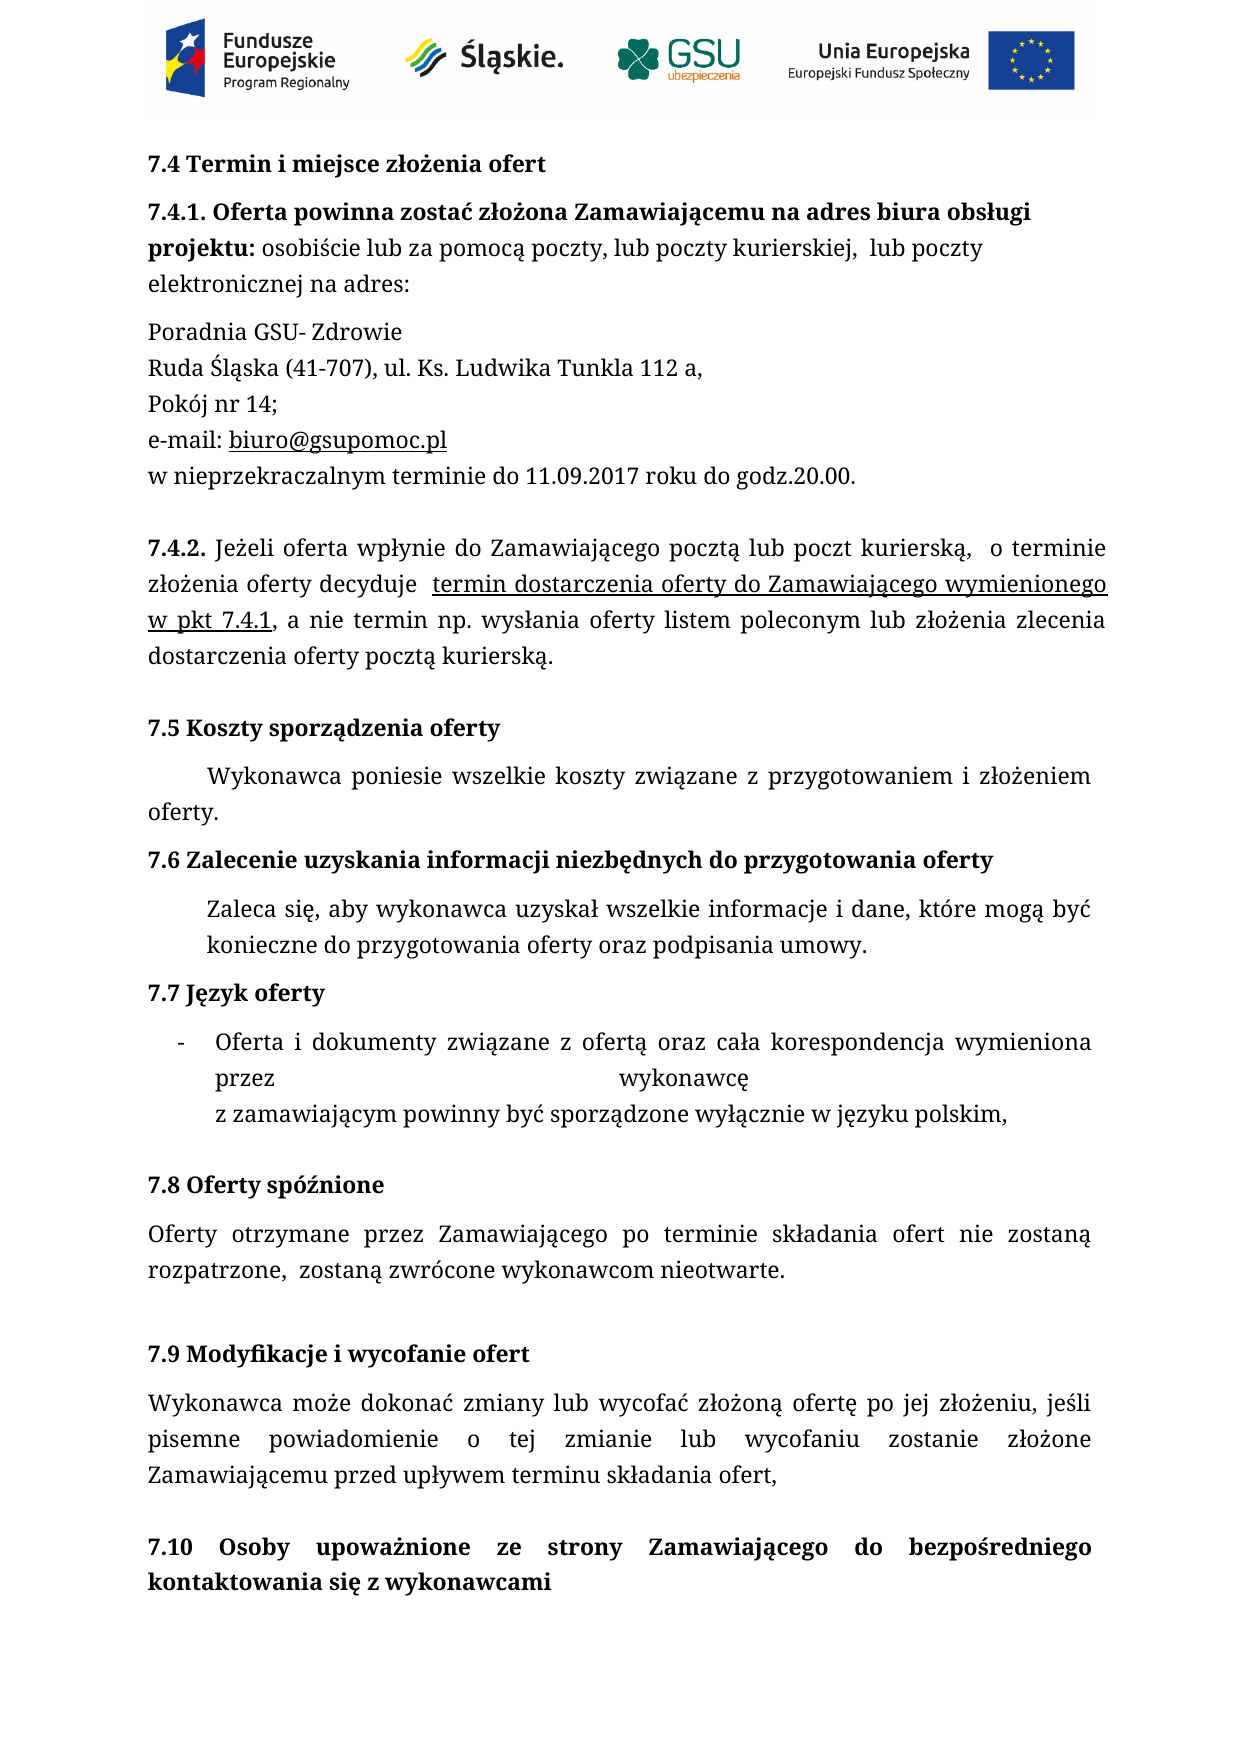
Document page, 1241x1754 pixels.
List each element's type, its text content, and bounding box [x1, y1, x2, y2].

text 7.6 Zalecenie uzyskania informacji niezbędnych do przygotowania oferty [148, 844, 1093, 876]
text w nieprzekraczalnym terminie do 11.09.2017 roku do godz.20.00. [148, 460, 1093, 491]
text 7.7 Język oferty [148, 977, 1093, 1008]
text 7.4.1. Oferta powinna zostać złożona Zamawiającemu na adres biura obsługi projektu: osobiście lub za pomocą poczty, lub poczty kurierskiej, lub poczty elektronicznej na adres: [148, 196, 1093, 299]
text Wykonawca może dokonać zmiany lub wycofać złożoną ofertę po jej złożeniu, jeśli pisemne powiadomienie o tej zmianie lub wycofaniu zostanie złożone Zamawiającemu przed upływem terminu składania ofert, [148, 1387, 1093, 1490]
text Pokój nr 14; [148, 388, 1093, 419]
text 7.8 Oferty spóźnione [148, 1169, 1093, 1201]
picture [147, 0, 1093, 116]
list Oferta i dokumenty związane z ofertą oraz cała korespondencja wymieniona przez wykonawcę z zamawiającym powinny być sporządzone wyłącznie w języku polskim, [177, 1026, 1093, 1129]
text Ruda Śląska (41-707), ul. Ks. Ludwika Tunkla 112 a, [148, 352, 1093, 383]
text Poradnia GSU- Zdrowie [148, 316, 1093, 348]
text 7.4.2. Jeżeli oferta wpłynie do Zamawiającego pocztą lub poczt kurierską, o terminie złożenia oferty decyduje termin dostarczenia oferty do Zamawiającego wymienionego w pkt 7.4.1, a nie termin np. wysłania oferty listem poleconym lub złożenia zlecenia dostarczenia oferty pocztą kurierską. [148, 532, 1108, 671]
text Oferty otrzymane przez Zamawiającego po terminie składania ofert nie zostaną rozpatrzone, zostaną zwrócone wykonawcom nieotwarte. [148, 1218, 1093, 1285]
text 7.4 Termin i miejsce złożenia ofert [148, 148, 1093, 179]
text e-mail: biuro@gsupomoc.pl [148, 424, 1093, 455]
text 7.10 Osoby upoważnione ze strony Zamawiającego do bezpośredniego kontaktowania się z wykonawcami [148, 1530, 1093, 1598]
text Wykonawca poniesie wszelkie koszty związane z przygotowaniem i złożeniem oferty. [148, 760, 1093, 827]
text 7.9 Modyfikacje i wycofanie ofert [148, 1338, 1093, 1369]
text Zaleca się, aby wykonawca uzyskał wszelkie informacje i dane, które mogą być konieczne do przygotowania oferty oraz podpisania umowy. [207, 893, 1093, 960]
text 7.5 Koszty sporządzenia oferty [148, 712, 1093, 743]
